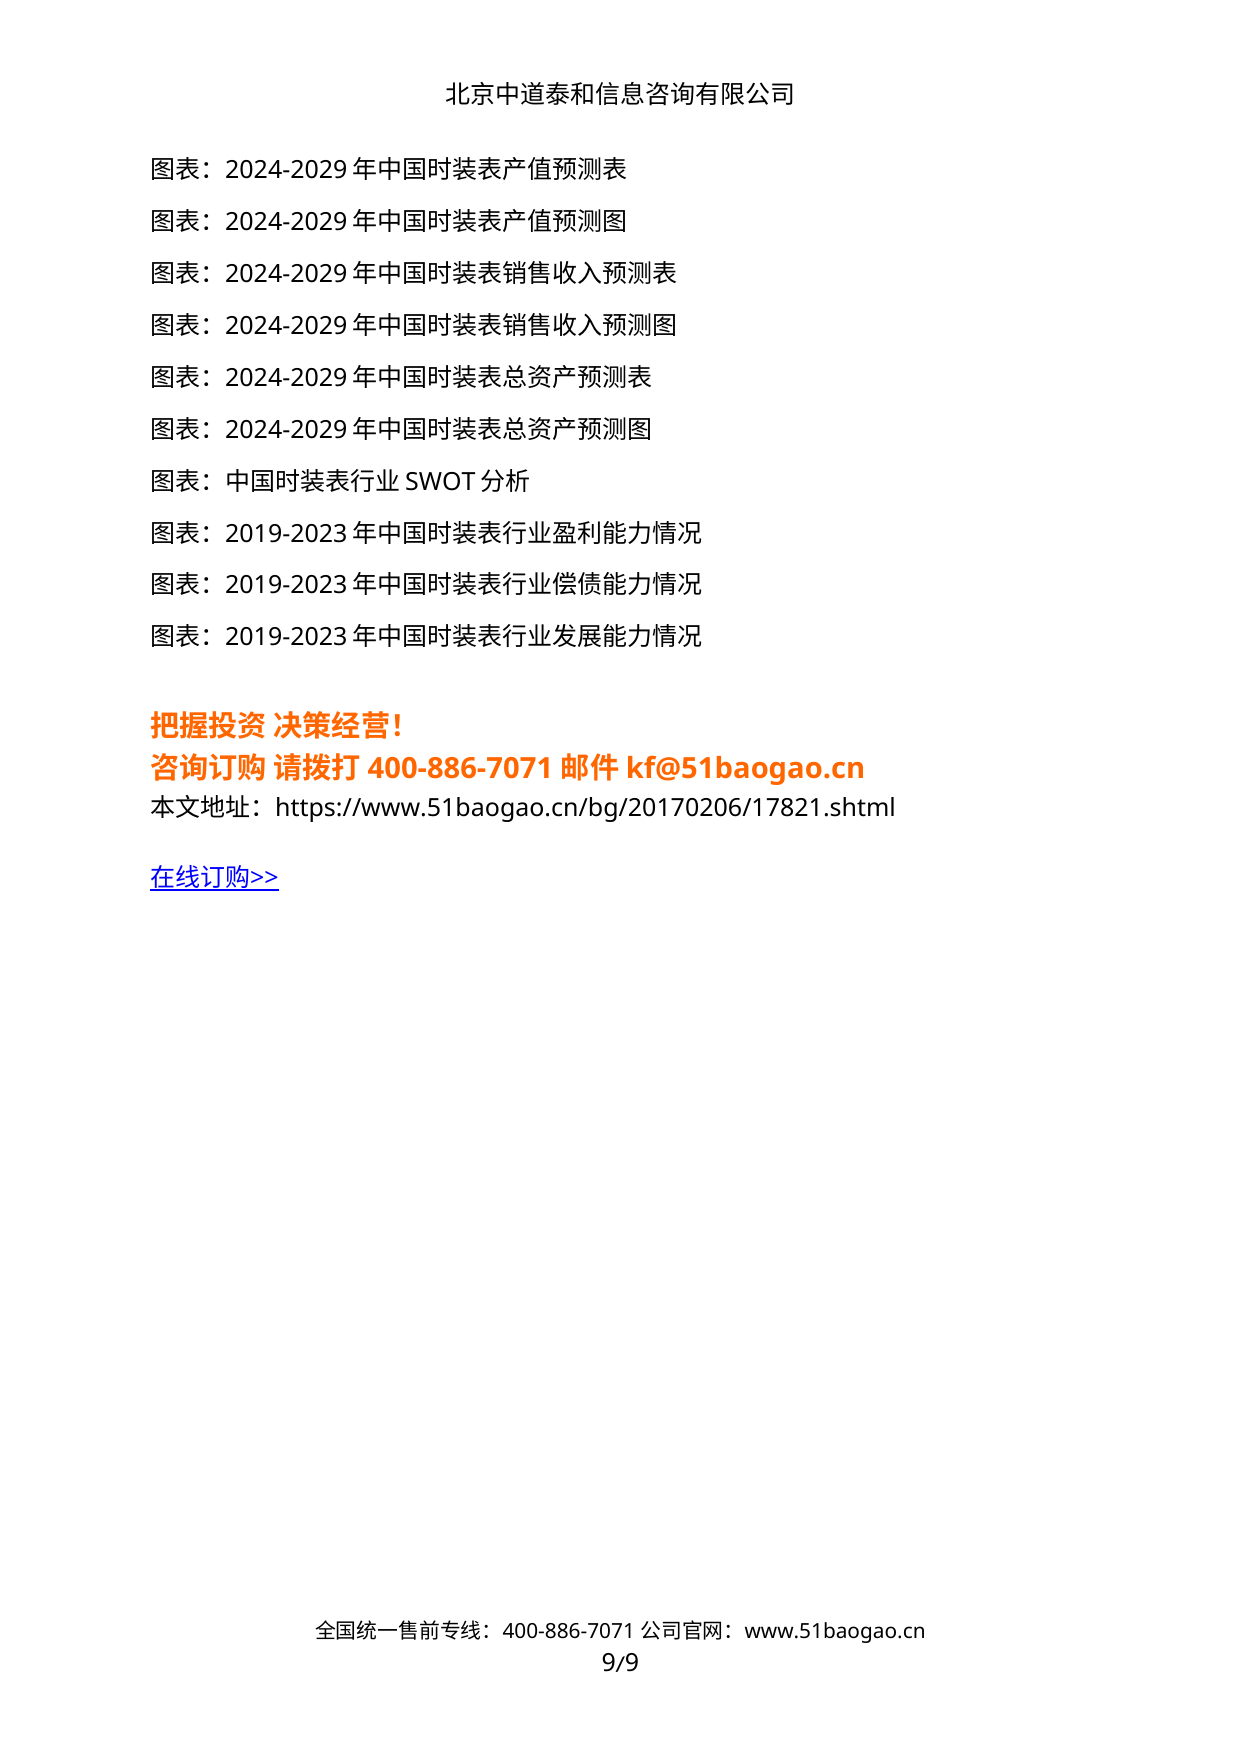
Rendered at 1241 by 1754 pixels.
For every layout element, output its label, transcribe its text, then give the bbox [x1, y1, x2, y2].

text 图表：2019-2023年中国时装表行业偿债能力情况 [150, 565, 1090, 601]
text 图表：中国时装表行业SWOT分析 [150, 461, 1090, 497]
text 把握投资 决策经营！咨询订购 请拨打 400-886-7071 邮件 kf@51baogao.cn本文地址：https://www.51baogao.cn/bg/20170206/17821.shtml [150, 669, 1090, 824]
text 图表：2019-2023年中国时装表行业发展能力情况 [150, 617, 1090, 653]
text 图表：2024-2029年中国时装表产值预测图 [150, 202, 1090, 238]
text 图表：2019-2023年中国时装表行业盈利能力情况 [150, 513, 1090, 549]
text 图表：2024-2029年中国时装表销售收入预测表 [150, 254, 1090, 290]
text 图表：2024-2029年中国时装表销售收入预测图 [150, 306, 1090, 342]
text 图表：2024-2029年中国时装表总资产预测图 [150, 409, 1090, 446]
text 在线订购>> [150, 824, 1090, 894]
text 图表：2024-2029年中国时装表总资产预测表 [150, 357, 1090, 394]
text 图表：2024-2029年中国时装表产值预测表 [150, 150, 1090, 186]
